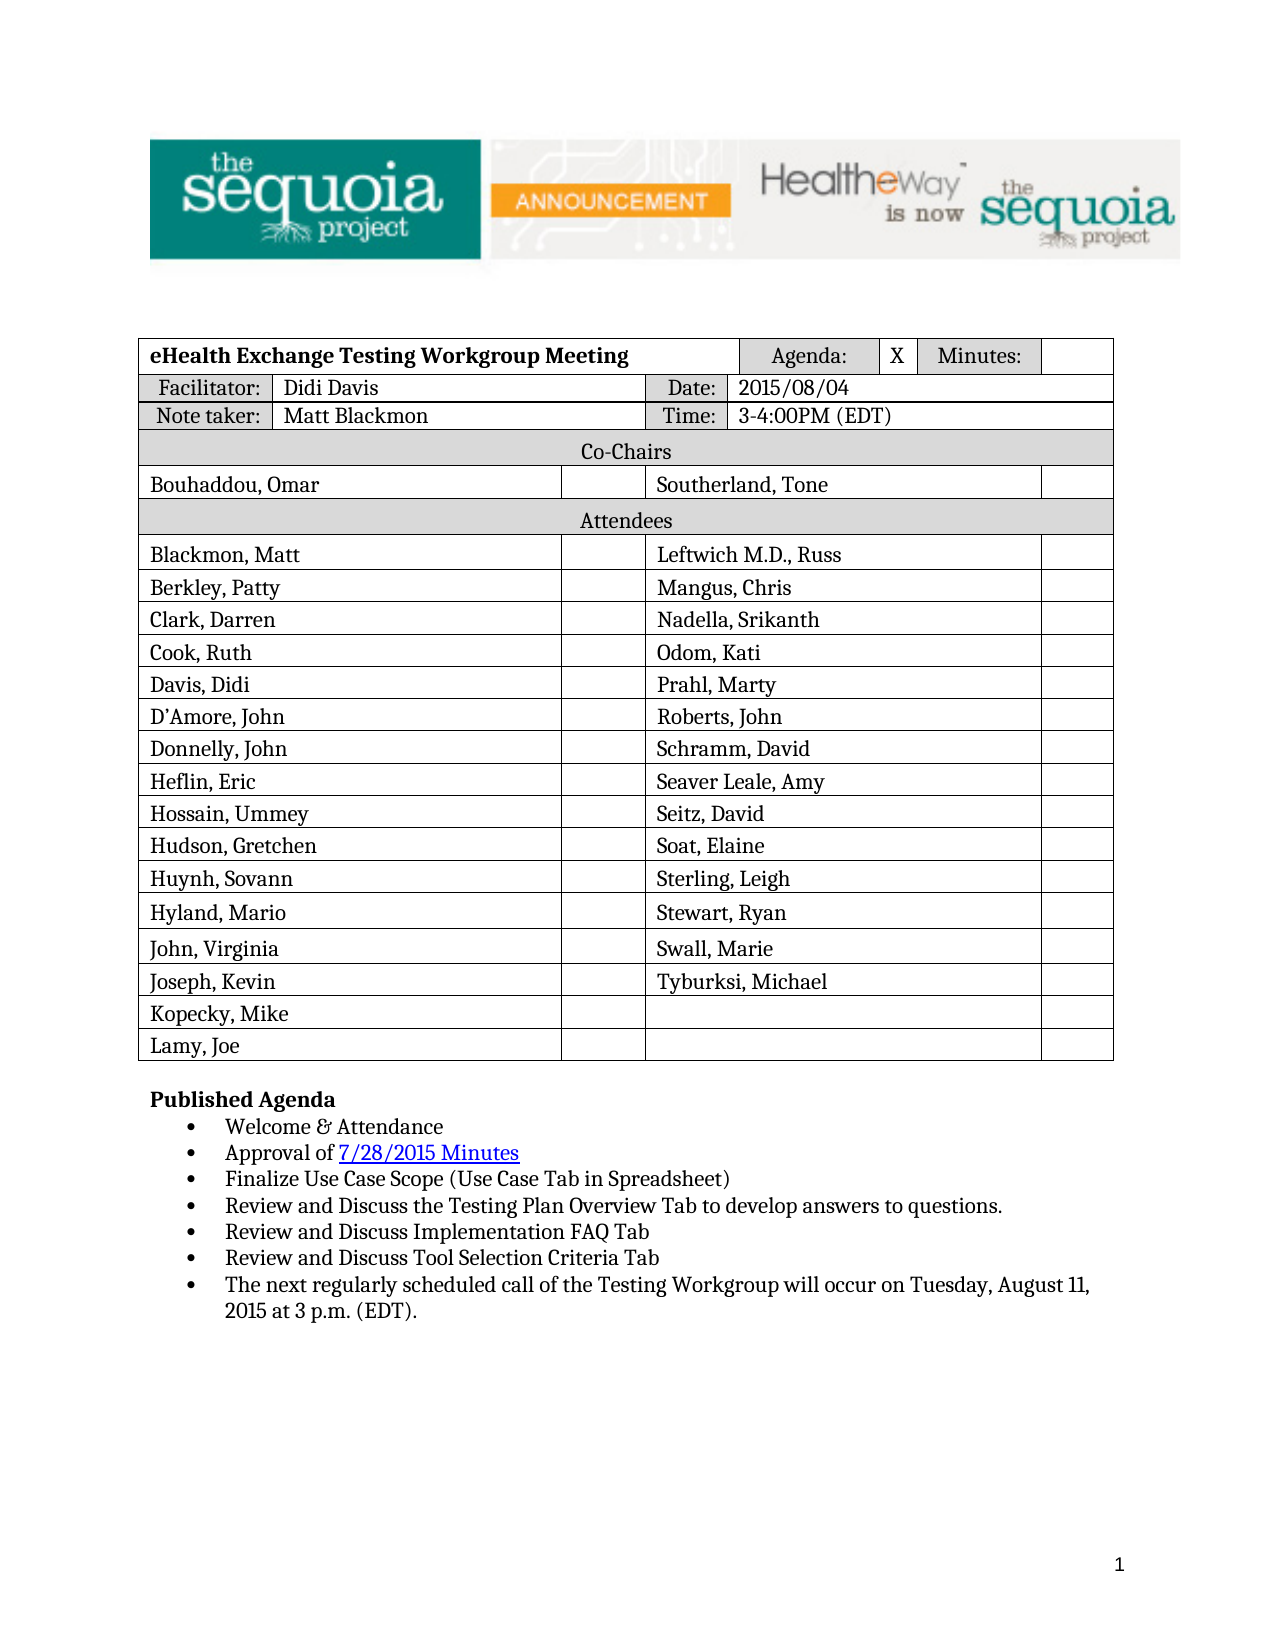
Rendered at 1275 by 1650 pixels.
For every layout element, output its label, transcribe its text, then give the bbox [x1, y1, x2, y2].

table_cell [1042, 1029, 1113, 1060]
table_cell [1042, 535, 1113, 569]
table_cell Lamy, Joe [139, 1029, 561, 1060]
table_cell Joseph, Kevin [139, 964, 561, 995]
table_cell Hossain, Ummey [139, 796, 561, 827]
table_cell Soat, Elaine [646, 828, 1041, 859]
table_cell [1042, 731, 1113, 763]
table_cell [1042, 828, 1113, 859]
table_cell [562, 964, 645, 995]
table_cell Hyland, Mario [139, 893, 561, 928]
table_cell [1042, 929, 1113, 963]
table_cell John, Virginia [139, 929, 561, 963]
table_cell Mangus, Chris [646, 570, 1041, 601]
table_cell Davis, Didi [139, 667, 561, 698]
table_cell Tyburksi, Michael [646, 964, 1041, 995]
table_cell [562, 764, 645, 795]
table_cell [562, 699, 645, 730]
table_cell Date: [646, 375, 727, 401]
table_cell Bouhaddou, Omar [139, 466, 561, 498]
table_cell Co-Chairs [139, 430, 1113, 465]
list Welcome & Attendance [187, 1113, 1125, 1140]
table_cell Schramm, David [646, 731, 1041, 763]
table_cell [562, 996, 645, 1027]
table_cell D’Amore, John [139, 699, 561, 730]
table_cell [562, 929, 645, 963]
table_cell Didi Davis [273, 375, 645, 401]
table_cell [562, 635, 645, 666]
table_cell Time: [646, 403, 727, 429]
table_cell Southerland, Tone [646, 466, 1041, 498]
table_cell Seaver Leale, Amy [646, 764, 1041, 795]
table_cell [1042, 466, 1113, 498]
table_cell Clark, Darren [139, 602, 561, 633]
list Approval of 7/28/2015 Minutes [187, 1140, 1125, 1166]
table_cell [562, 570, 645, 601]
table_cell [1042, 667, 1113, 698]
table_cell [562, 535, 645, 569]
table_cell Blackmon, Matt [139, 535, 561, 569]
table_cell Sterling, Leigh [646, 861, 1041, 892]
table_cell [562, 667, 645, 698]
table_cell [562, 893, 645, 928]
table_header Minutes: [918, 339, 1041, 374]
table_cell Matt Blackmon [273, 403, 645, 429]
list Review and Discuss the Testing Plan Overview Tab to develop answers to questions. [187, 1192, 1125, 1219]
table_cell [646, 996, 1041, 1027]
table_cell Leftwich M.D., Russ [646, 535, 1041, 569]
table_header Agenda: [740, 339, 879, 374]
table_cell Facilitator: [139, 375, 272, 401]
table_cell Attendees [139, 499, 1113, 534]
table_cell [562, 466, 645, 498]
table_header [1042, 339, 1113, 374]
table_cell [1042, 602, 1113, 633]
table_cell Stewart, Ryan [646, 893, 1041, 928]
table_cell Kopecky, Mike [139, 996, 561, 1027]
table_cell [562, 861, 645, 892]
table_cell [1042, 893, 1113, 928]
list Review and Discuss Tool Selection Criteria Tab [187, 1245, 1125, 1272]
table_cell Heflin, Eric [139, 764, 561, 795]
table_cell Huynh, Sovann [139, 861, 561, 892]
table_cell Berkley, Patty [139, 570, 561, 601]
table_cell [562, 1029, 645, 1060]
table_cell [562, 796, 645, 827]
list Review and Discuss Implementation FAQ Tab [187, 1219, 1125, 1245]
table_cell 3-4:00PM (EDT) [728, 403, 1113, 429]
table_cell [646, 1029, 1041, 1060]
table_cell Cook, Ruth [139, 635, 561, 666]
table_cell Note taker: [139, 403, 272, 429]
table_cell [1042, 570, 1113, 601]
table_cell [1042, 964, 1113, 995]
table_cell Hudson, Gretchen [139, 828, 561, 859]
table_cell Seitz, David [646, 796, 1041, 827]
table_cell [1042, 635, 1113, 666]
table_cell [1042, 796, 1113, 827]
table_cell Prahl, Marty [646, 667, 1041, 698]
list The next regularly scheduled call of the Testing Workgroup will occur on Tuesday, August 11, 2015 at 3 p.m. (EDT). [187, 1272, 1125, 1324]
table_cell [1042, 764, 1113, 795]
table_cell Nadella, Srikanth [646, 602, 1041, 633]
table_header eHealth Exchange Testing Workgroup Meeting [139, 339, 739, 374]
text Published Agenda [150, 1087, 1125, 1113]
table_cell Roberts, John [646, 699, 1041, 730]
table_cell [1042, 996, 1113, 1027]
table_header X [880, 339, 917, 374]
table_cell Donnelly, John [139, 731, 561, 763]
table_cell [562, 828, 645, 859]
table_cell [562, 731, 645, 763]
table_cell Swall, Marie [646, 929, 1041, 963]
table_cell [1042, 699, 1113, 730]
list Finalize Use Case Scope (Use Case Tab in Spreadsheet) [187, 1166, 1125, 1192]
picture [150, 115, 1181, 289]
table_cell [562, 602, 645, 633]
table_cell 2015/08/04 [728, 375, 1113, 401]
table_cell [1042, 861, 1113, 892]
table_cell Odom, Kati [646, 635, 1041, 666]
